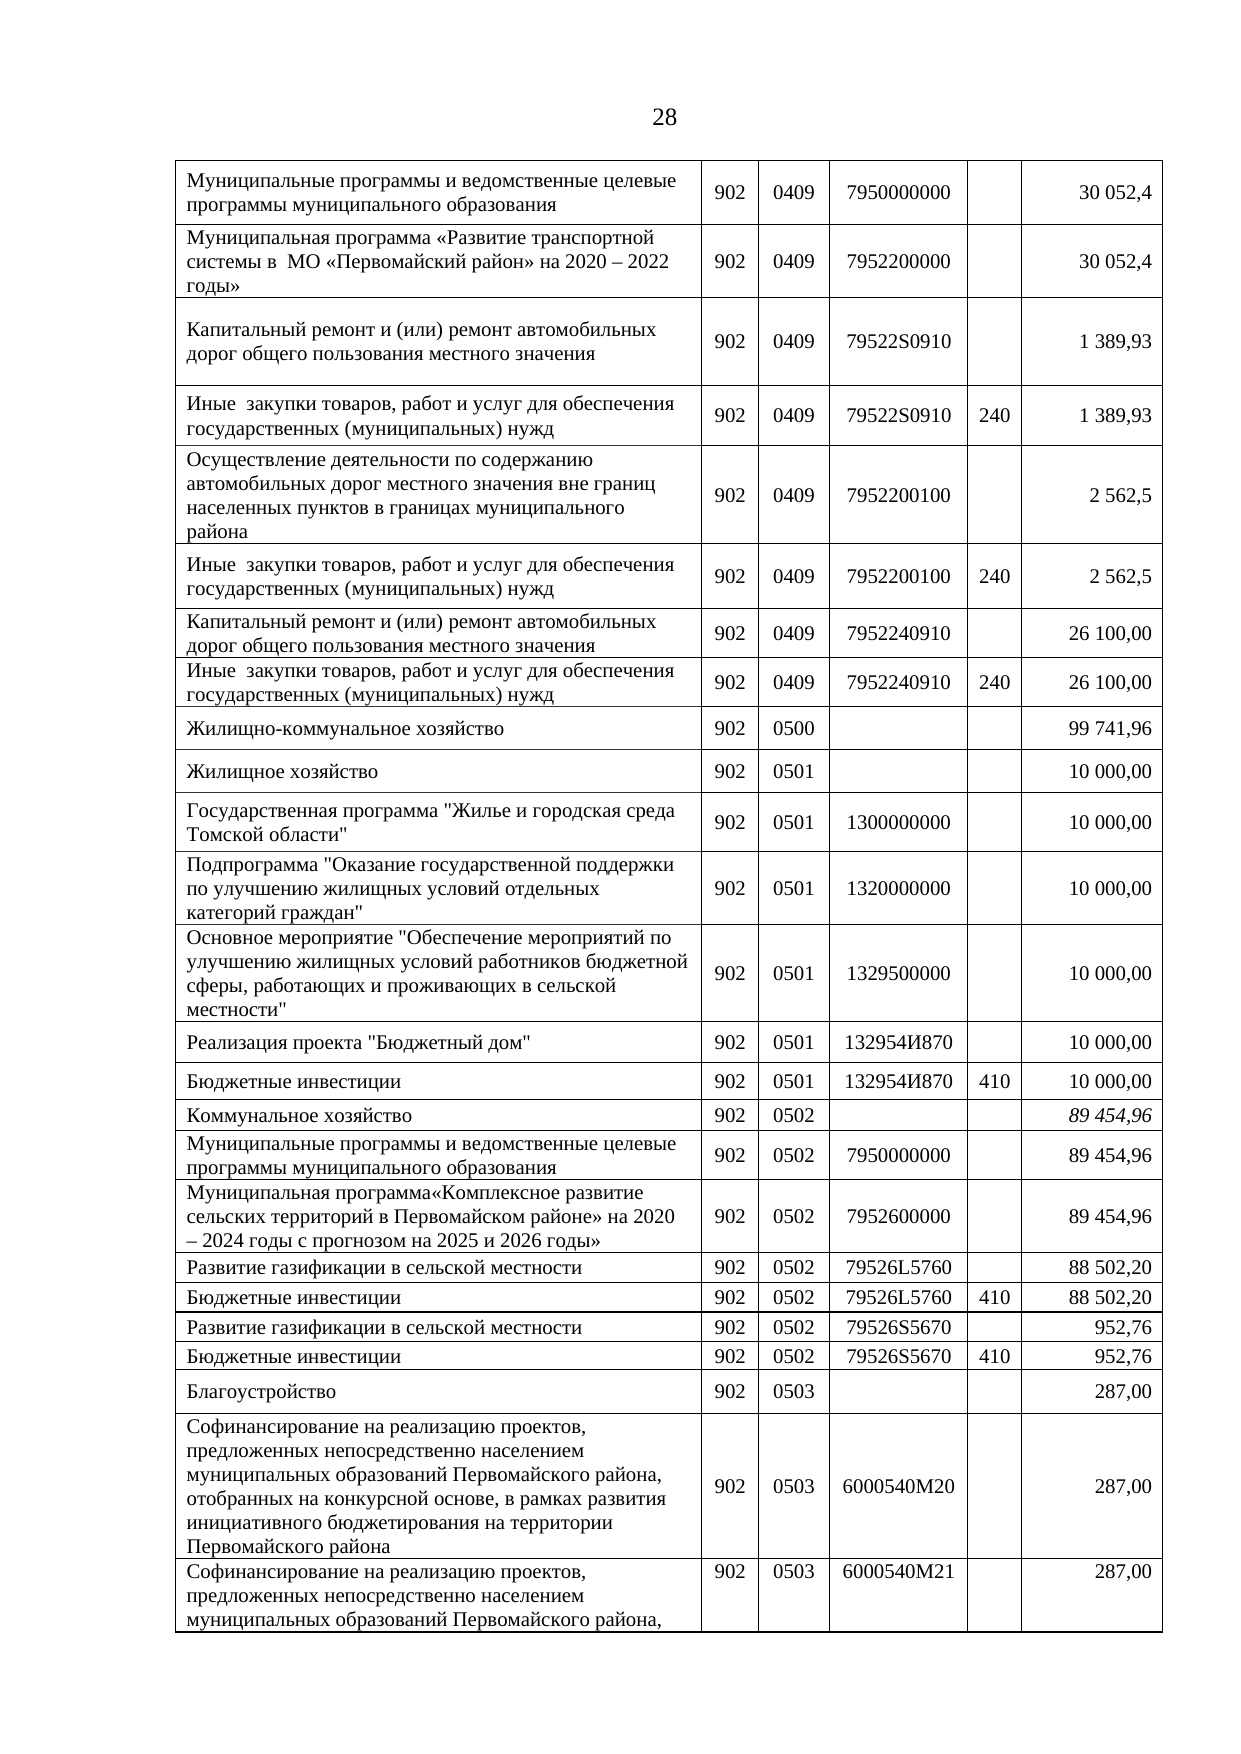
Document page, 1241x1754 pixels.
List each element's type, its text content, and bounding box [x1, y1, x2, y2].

table_cell 79522S0910 [830, 386, 967, 445]
table_cell 79526L5760 [830, 1253, 967, 1282]
table_cell Развитие газификации в сельской местности [176, 1253, 701, 1282]
table_cell [968, 1559, 1021, 1631]
table_cell 0502 [759, 1180, 829, 1252]
table_cell Коммунальное хозяйство [176, 1100, 701, 1129]
table_cell [830, 707, 967, 749]
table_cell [176, 1559, 701, 1631]
table_cell [968, 793, 1021, 851]
table_cell 240 [968, 386, 1021, 445]
table_cell 240 [968, 658, 1021, 706]
table_cell 0409 [759, 544, 829, 608]
table_cell 10 000,00 [1022, 925, 1162, 1021]
table_cell Развитие газификации в сельской местности [176, 1313, 701, 1341]
table_cell 0501 [759, 793, 829, 851]
table_cell [968, 1131, 1021, 1179]
table_cell 902 [702, 1342, 758, 1369]
table_cell Иные закупки товаров, работ и услуг для обеспечения государственных (муниципальных) нужд [176, 658, 701, 706]
table_cell [968, 1253, 1021, 1282]
table_cell 0501 [759, 1022, 829, 1062]
table_cell 902 [702, 658, 758, 706]
table_cell 79526L5760 [830, 1283, 967, 1311]
table_cell 0501 [759, 852, 829, 924]
table_cell 902 [702, 1283, 758, 1311]
table_cell 410 [968, 1283, 1021, 1311]
table_cell [968, 1313, 1021, 1341]
table_cell 902 [702, 793, 758, 851]
table_cell [968, 446, 1021, 543]
table_cell 902 [702, 225, 758, 297]
table_cell 79526S5670 [830, 1342, 967, 1369]
table_cell [968, 1022, 1021, 1062]
table_cell [968, 161, 1021, 224]
table_cell [968, 1370, 1021, 1413]
table_cell 902 [702, 1370, 758, 1413]
table_cell 1300000000 [830, 793, 967, 851]
table_cell 89 454,96 [1022, 1100, 1162, 1129]
table_cell 902 [702, 1253, 758, 1282]
table_cell 0503 [759, 1370, 829, 1413]
table_cell 0409 [759, 658, 829, 706]
table_cell 902 [702, 925, 758, 1021]
table_cell [968, 925, 1021, 1021]
table_cell 287,00 [1022, 1370, 1162, 1413]
table_cell 902 [702, 852, 758, 924]
table_cell 0502 [759, 1253, 829, 1282]
table_cell [830, 1100, 967, 1129]
table_cell [968, 298, 1021, 384]
table_cell 0503 [759, 1414, 829, 1558]
table_cell 2 562,5 [1022, 544, 1162, 608]
table_cell 0502 [759, 1283, 829, 1311]
table_cell Реализация проекта "Бюджетный дом" [176, 1022, 701, 1062]
table_cell Муниципальные программы и ведомственные целевые программы муниципального образования [176, 161, 701, 224]
table_cell 0502 [759, 1342, 829, 1369]
table_cell 26 100,00 [1022, 658, 1162, 706]
table_cell Подпрограмма "Оказание государственной поддержки по улучшению жилищных условий отдельных категорий граждан" [176, 852, 701, 924]
table_cell 902 [702, 1559, 758, 1631]
table_cell 0502 [759, 1313, 829, 1341]
table_cell 902 [702, 298, 758, 384]
table_cell Муниципальные программы и ведомственные целевые программы муниципального образования [176, 1131, 701, 1179]
table_cell 10 000,00 [1022, 1022, 1162, 1062]
table_cell 410 [968, 1063, 1021, 1099]
table_cell 88 502,20 [1022, 1283, 1162, 1311]
table_cell 902 [702, 1022, 758, 1062]
table_cell 7952240910 [830, 658, 967, 706]
table_cell 7952200100 [830, 446, 967, 543]
table_cell 902 [702, 544, 758, 608]
table_cell 0501 [759, 750, 829, 792]
table_cell 0409 [759, 161, 829, 224]
table_cell 132954И870 [830, 1022, 967, 1062]
table_cell 7952200000 [830, 225, 967, 297]
table_cell 7950000000 [830, 161, 967, 224]
table_cell Бюджетные инвестиции [176, 1063, 701, 1099]
table_cell 902 [702, 161, 758, 224]
table_cell 30 052,4 [1022, 225, 1162, 297]
table_cell 902 [702, 386, 758, 445]
table_cell Осуществление деятельности по содержанию автомобильных дорог местного значения вне границ населенных пунктов в границах муниципального района [176, 446, 701, 543]
table_cell Муниципальная программа «Развитие транспортной системы в МО «Первомайский район» на 2020 – 2022 годы» [176, 225, 701, 297]
table_cell Жилищно-коммунальное хозяйство [176, 707, 701, 749]
table_cell 0500 [759, 707, 829, 749]
table_cell 0409 [759, 225, 829, 297]
table_cell 2 562,5 [1022, 446, 1162, 543]
table_cell 89 454,96 [1022, 1180, 1162, 1252]
table_cell [968, 225, 1021, 297]
table_cell 7952240910 [830, 609, 967, 657]
table_cell 89 454,96 [1022, 1131, 1162, 1179]
table_cell 10 000,00 [1022, 793, 1162, 851]
table_cell [968, 1180, 1021, 1252]
table_cell [830, 1370, 967, 1413]
table_cell 902 [702, 1063, 758, 1099]
table_cell 902 [702, 1313, 758, 1341]
table_cell [968, 1100, 1021, 1129]
table_cell Жилищное хозяйство [176, 750, 701, 792]
table_cell 88 502,20 [1022, 1253, 1162, 1282]
table_cell 7952600000 [830, 1180, 967, 1252]
table_cell 0409 [759, 298, 829, 384]
table_cell [968, 1414, 1021, 1558]
table_cell Софинансирование на реализацию проектов, предложенных непосредственно населением муниципальных образований Первомайского района, отобранных на конкурсной основе, в рамках развития инициативного бюджетирования на территории Первомайского района [176, 1414, 701, 1558]
table_cell 0502 [759, 1131, 829, 1179]
table_cell 902 [702, 609, 758, 657]
table_cell 902 [702, 750, 758, 792]
table_cell Капитальный ремонт и (или) ремонт автомобильных дорог общего пользования местного значения [176, 298, 701, 384]
table_cell Бюджетные инвестиции [176, 1283, 701, 1311]
table_cell 1320000000 [830, 852, 967, 924]
table_cell [968, 852, 1021, 924]
table_cell Муниципальная программа«Комплексное развитие сельских территорий в Первомайском районе» на 2020 – 2024 годы с прогнозом на 2025 и 2026 годы» [176, 1180, 701, 1252]
table_cell Благоустройство [176, 1370, 701, 1413]
table_cell 0502 [759, 1100, 829, 1129]
table_cell 902 [702, 1100, 758, 1129]
table_cell 132954И870 [830, 1063, 967, 1099]
table_cell 6000540М21 [830, 1559, 967, 1631]
table_cell Иные закупки товаров, работ и услуг для обеспечения государственных (муниципальных) нужд [176, 544, 701, 608]
table_cell Основное мероприятие "Обеспечение мероприятий по улучшению жилищных условий работников бюджетной сферы, работающих и проживающих в сельской местности" [176, 925, 701, 1021]
table_cell 30 052,4 [1022, 161, 1162, 224]
table_cell Бюджетные инвестиции [176, 1342, 701, 1369]
table_cell 10 000,00 [1022, 1063, 1162, 1099]
table_cell 287,00 [1022, 1414, 1162, 1558]
table_cell [968, 707, 1021, 749]
table_cell Государственная программа "Жилье и городская среда Томской области" [176, 793, 701, 851]
table_cell 1329500000 [830, 925, 967, 1021]
table_cell [968, 609, 1021, 657]
table_cell 7952200100 [830, 544, 967, 608]
table_cell 0409 [759, 446, 829, 543]
table_cell 410 [968, 1342, 1021, 1369]
table_cell 0501 [759, 925, 829, 1021]
table_cell 1 389,93 [1022, 298, 1162, 384]
table_cell 10 000,00 [1022, 750, 1162, 792]
table_cell 6000540М20 [830, 1414, 967, 1558]
table_cell [968, 750, 1021, 792]
table_cell 952,76 [1022, 1313, 1162, 1341]
table_cell 0501 [759, 1063, 829, 1099]
table_cell 7950000000 [830, 1131, 967, 1179]
table_cell 0503 [759, 1559, 829, 1631]
table_cell 902 [702, 1131, 758, 1179]
table_cell [830, 750, 967, 792]
table_cell 902 [702, 446, 758, 543]
table_cell 902 [702, 1414, 758, 1558]
table_cell 1 389,93 [1022, 386, 1162, 445]
table_cell 26 100,00 [1022, 609, 1162, 657]
table_cell 10 000,00 [1022, 852, 1162, 924]
table_cell Капитальный ремонт и (или) ремонт автомобильных дорог общего пользования местного значения [176, 609, 701, 657]
table_cell 952,76 [1022, 1342, 1162, 1369]
table_cell 99 741,96 [1022, 707, 1162, 749]
table_cell 287,00 [1022, 1559, 1162, 1631]
table_cell 902 [702, 1180, 758, 1252]
table_cell 240 [968, 544, 1021, 608]
table_cell Иные закупки товаров, работ и услуг для обеспечения государственных (муниципальных) нужд [176, 386, 701, 445]
table_cell 79522S0910 [830, 298, 967, 384]
table_cell 0409 [759, 609, 829, 657]
table_cell 902 [702, 707, 758, 749]
table_cell 79526S5670 [830, 1313, 967, 1341]
table_cell 0409 [759, 386, 829, 445]
